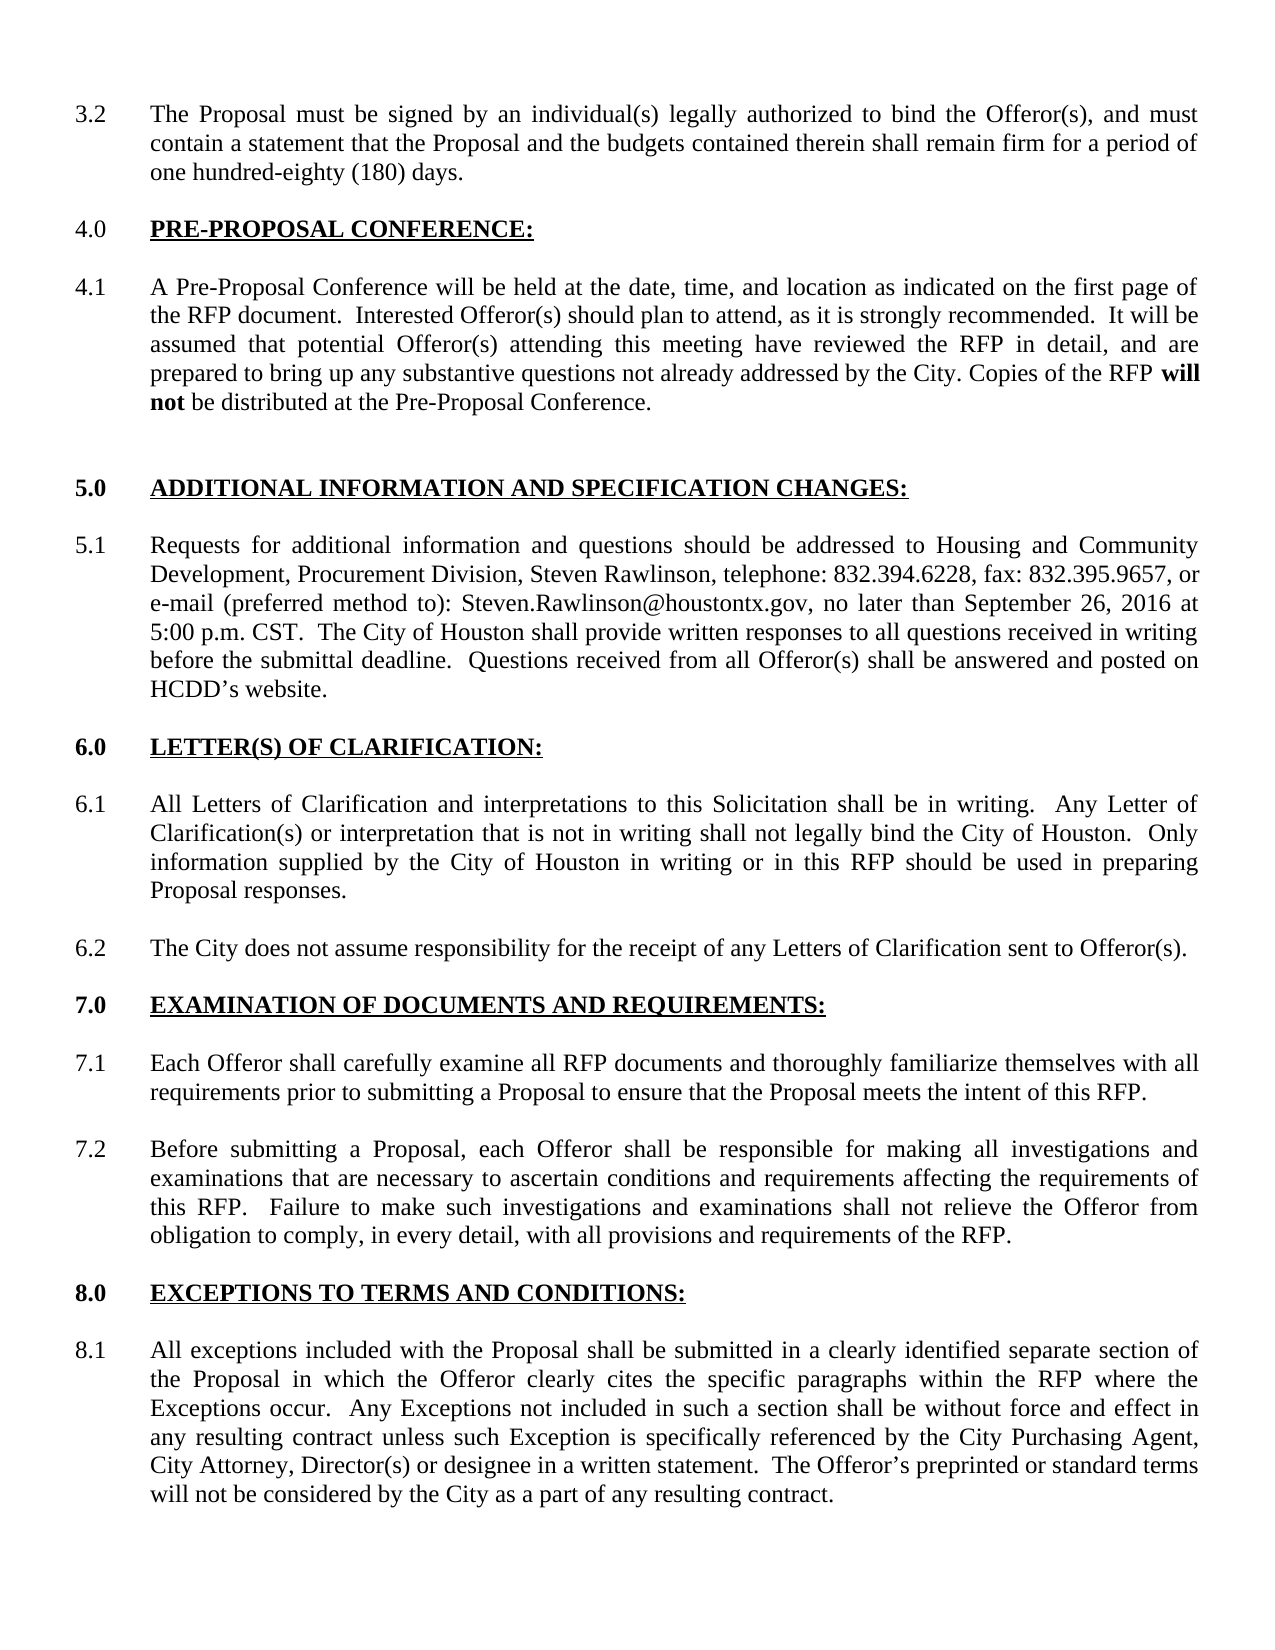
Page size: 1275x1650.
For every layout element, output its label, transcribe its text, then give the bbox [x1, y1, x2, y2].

text 3.2 The Proposal must be signed by an individual(s) legally authorized to bind the Offeror(s), and must contain a statement that the Proposal and the budgets contained therein shall remain firm for a period of one hundred-eighty (180) days. [75, 99, 1200, 185]
text 6.0 LETTER(S) OF CLARIFICATION: [75, 732, 1200, 760]
text 7.2 Before submitting a Proposal, each Offeror shall be responsible for making all investigations and examinations that are necessary to ascertain conditions and requirements affecting the requirements of this RFP. Failure to make such investigations and examinations shall not relieve the Offeror from obligation to comply, in every detail, with all provisions and requirements of the RFP. [75, 1134, 1200, 1249]
text 4.1 A Pre-Proposal Conference will be held at the date, time, and location as indicated on the first page of the RFP document. Interested Offeror(s) should plan to attend, as it is strongly recommended. It will be assumed that potential Offeror(s) attending this meeting have reviewed the RFP in detail, and are prepared to bring up any substantive questions not already addressed by the City. Copies of the RFP will not be distributed at the Pre-Proposal Conference. [75, 272, 1200, 415]
text 8.0 EXCEPTIONS TO TERMS AND CONDITIONS: [75, 1278, 1200, 1307]
text 8.1 All exceptions included with the Proposal shall be submitted in a clearly identified separate section of the Proposal in which the Offeror clearly cites the specific paragraphs within the RFP where the Exceptions occur. Any Exceptions not included in such a section shall be without force and effect in any resulting contract unless such Exception is specifically referenced by the City Purchasing Agent, City Attorney, Director(s) or designee in a written statement. The Offeror’s preprinted or standard terms will not be considered by the City as a part of any resulting contract. [75, 1335, 1200, 1508]
text 4.0 PRE-PROPOSAL CONFERENCE: [75, 214, 1200, 243]
text 6.1 All Letters of Clarification and interpretations to this Solicitation shall be in writing. Any Letter of Clarification(s) or interpretation that is not in writing shall not legally bind the City of Houston. Only information supplied by the City of Houston in writing or in this RFP should be used in preparing Proposal responses. [75, 789, 1200, 904]
text 5.1 Requests for additional information and questions should be addressed to Housing and Community Development, Procurement Division, Steven Rawlinson, telephone: 832.394.6228, fax: 832.395.9657, or e-mail (preferred method to): Steven.Rawlinson@houstontx.gov, no later than September 26, 2016 at 5:00 p.m. CST. The City of Houston shall provide written responses to all questions received in writing before the submittal deadline. Questions received from all Offeror(s) shall be answered and posted on HCDD’s website. [75, 530, 1200, 703]
text 7.1 Each Offeror shall carefully examine all RFP documents and thoroughly familiarize themselves with all requirements prior to submitting a Proposal to ensure that the Proposal meets the intent of this RFP. [75, 1048, 1200, 1105]
text 6.2 The City does not assume responsibility for the receipt of any Letters of Clarification sent to Offeror(s). [75, 933, 1200, 962]
text 7.0 EXAMINATION OF DOCUMENTS AND REQUIREMENTS: [75, 990, 1200, 1019]
text 5.0 ADDITIONAL INFORMATION AND SPECIFICATION CHANGES: [75, 473, 1200, 502]
